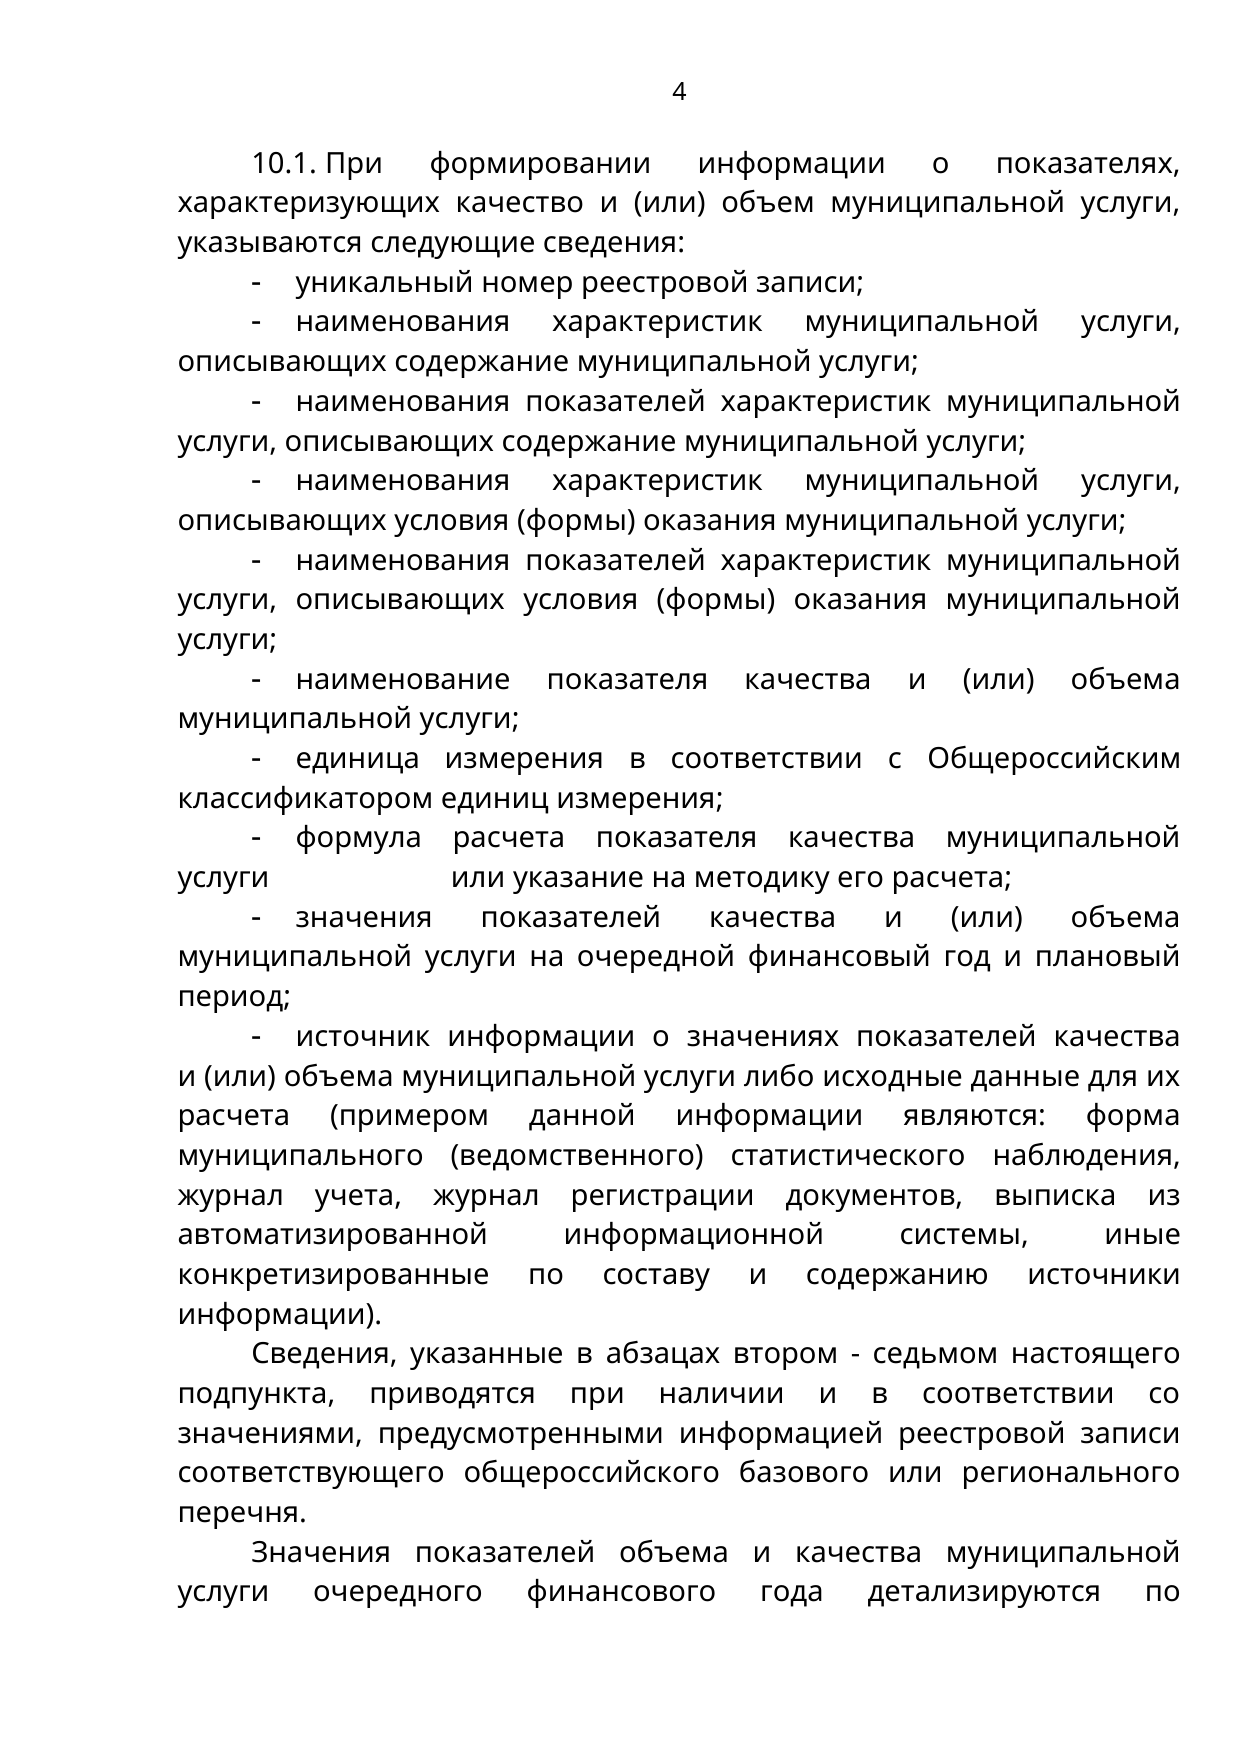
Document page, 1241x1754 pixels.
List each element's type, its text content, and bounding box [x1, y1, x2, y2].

list наименование показателя качества и (или) объема муниципальной услуги; [177, 658, 1181, 737]
list источник информации о значениях показателей качества и (или) объема муниципальной услуги либо исходные данные для их расчета (примером данной информации являются: форма муниципального (ведомственного) статистического наблюдения, журнал учета, журнал регистрации документов, выписка из автоматизированной информационной системы, иные конкретизированные по составу и содержанию источники информации). [177, 1015, 1181, 1333]
list наименования показателей характеристик муниципальной услуги, описывающих содержание муниципальной услуги; [177, 380, 1181, 459]
list При формировании информации о показателях, характеризующих качество и (или) объем муниципальной услуги, указываются следующие сведения: [177, 142, 1181, 261]
list формула расчета показателя качества муниципальной услуги или указание на методику его расчета; [177, 817, 1181, 896]
list Сведения, указанные в абзацах втором - седьмом настоящего подпункта, приводятся при наличии и в соответствии со значениями, предусмотренными информацией реестровой записи соответствующего общероссийского базового или регионального перечня. [177, 1333, 1181, 1531]
list уникальный номер реестровой записи; [177, 261, 1181, 301]
list наименования характеристик муниципальной услуги, описывающих содержание муниципальной услуги; [177, 301, 1181, 380]
list единица измерения в соответствии с Общероссийским классификатором единиц измерения; [177, 737, 1181, 817]
list наименования показателей характеристик муниципальной услуги, описывающих условия (формы) оказания муниципальной услуги; [177, 539, 1181, 658]
list наименования характеристик муниципальной услуги, описывающих условия (формы) оказания муниципальной услуги; [177, 459, 1181, 539]
list значения показателей качества и (или) объема муниципальной услуги на очередной финансовый год и плановый период; [177, 896, 1181, 1015]
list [177, 1531, 1181, 1610]
